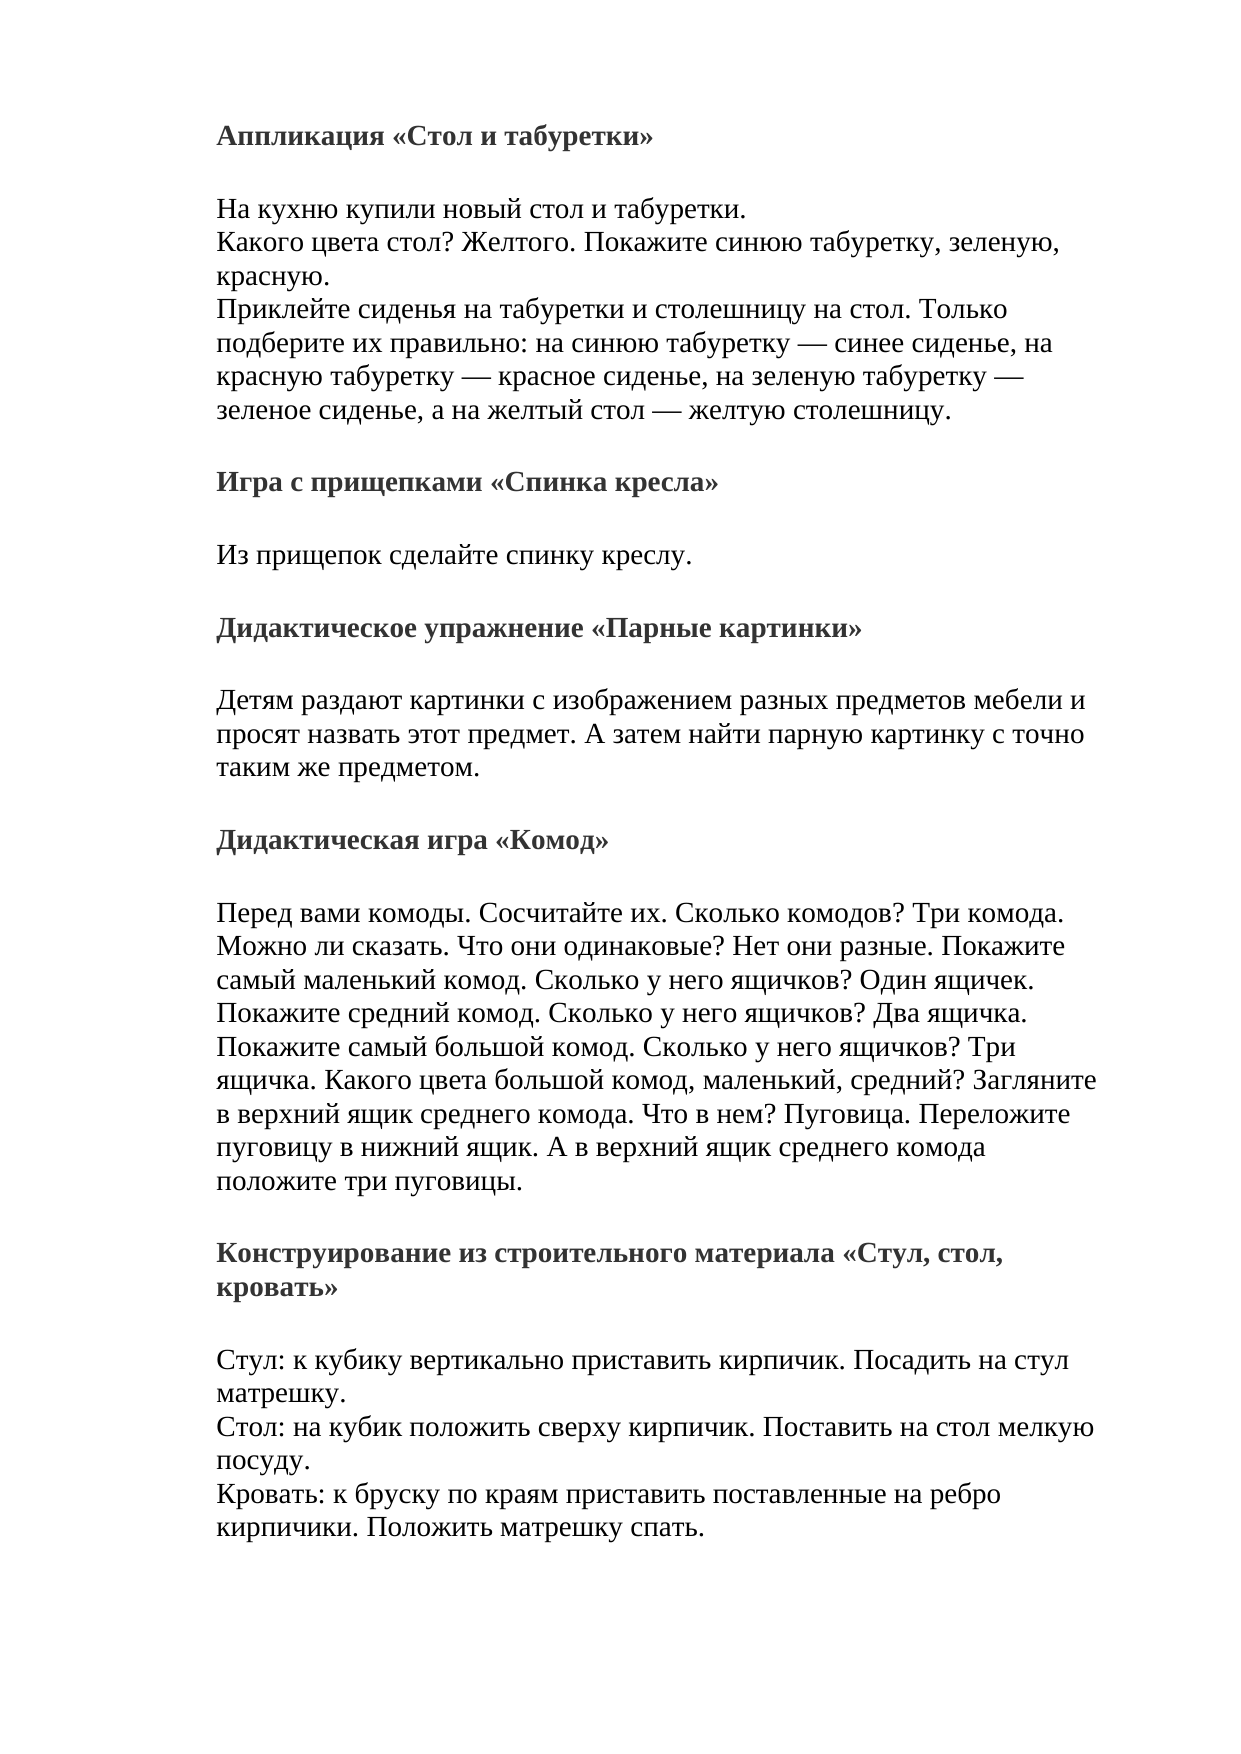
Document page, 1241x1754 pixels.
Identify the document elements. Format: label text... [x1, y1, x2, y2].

text Игра с прищепками «Спинка кресла» [216, 464, 1113, 498]
text Дидактическое упражнение «Парные картинки» [216, 610, 1113, 643]
text Аппликация «Стол и табуретки» [216, 118, 1113, 152]
text Дидактическая игра «Комод» [216, 822, 1113, 856]
text Стул: к кубику вертикально приставить кирпичик. Посадить на стул матрешку. Стол: на кубик положить сверху кирпичик. Поставить на стол мелкую посуду. Кровать: к бруску по краям приставить поставленные на ребро кирпичики. Положить матрешку спать. [216, 1342, 1113, 1543]
text Перед вами комоды. Сосчитайте их. Сколько комодов? Три комода. Можно ли сказать. Что они одинаковые? Нет они разные. Покажите самый маленький комод. Сколько у него ящичков? Один ящичек. Покажите средний комод. Сколько у него ящичков? Два ящичка. Покажите самый большой комод. Сколько у него ящичков? Три ящичка. Какого цвета большой комод, маленький, средний? Загляните в верхний ящик среднего комода. Что в нем? Пуговица. Переложите пуговицу в нижний ящик. А в верхний ящик среднего комода положите три пуговицы. [216, 895, 1113, 1197]
text На кухню купили новый стол и табуретки. Какого цвета стол? Желтого. Покажите синюю табуретку, зеленую, красную. Приклейте сиденья на табуретки и столешницу на стол. Только подберите их правильно: на синюю табуретку — синее сиденье, на красную табуретку — красное сиденье, на зеленую табуретку — зеленое сиденье, а на желтый стол — желтую столешницу. [216, 191, 1113, 426]
text Конструирование из строительного материала «Стул, стол, кровать» [216, 1236, 1113, 1303]
text Из прищепок сделайте спинку креслу. [216, 537, 1113, 571]
text Детям раздают картинки с изображением разных предметов мебели и просят назвать этот предмет. А затем найти парную картинку с точно таким же предметом. [216, 682, 1113, 783]
